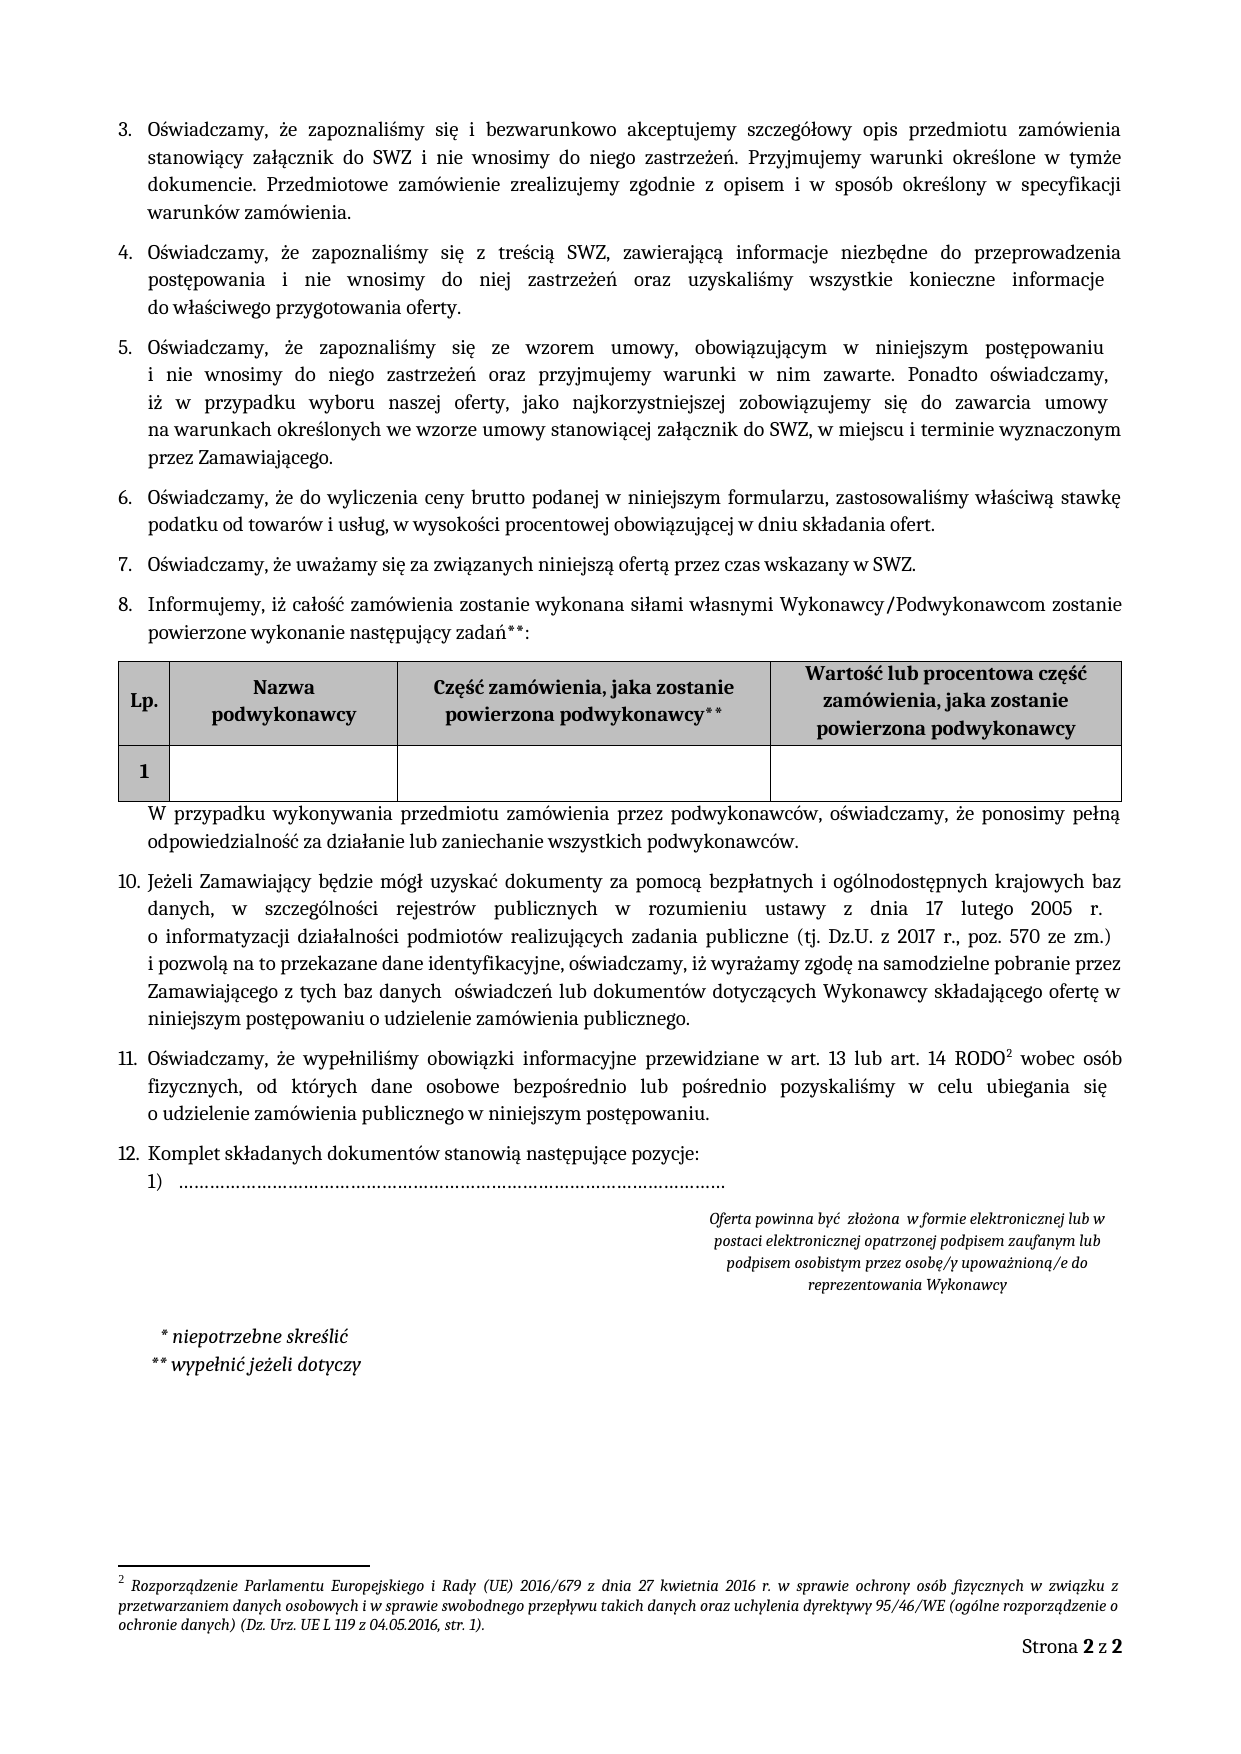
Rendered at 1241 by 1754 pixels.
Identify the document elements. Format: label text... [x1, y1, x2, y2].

table_header Część zamówienia, jaka zostanie powierzona podwykonawcy** [398, 662, 770, 745]
text * niepotrzebne skreślić [118, 1325, 1122, 1349]
list Informujemy, iż całość zamówienia zostanie wykonana siłami własnymi Wykonawcy/Podwykonawcom zostanie powierzone wykonanie następujący zadań**: [118, 593, 1122, 644]
list Oświadczamy, że zapoznaliśmy się z treścią SWZ, zawierającą informacje niezbędne do przeprowadzenia postępowania i nie wnosimy do niej zastrzeżeń oraz uzyskaliśmy wszystkie konieczne informacje do właściwego przygotowania oferty. [118, 241, 1122, 319]
table_cell 1 [119, 746, 169, 801]
list …………………………………………………………………………………………… [148, 1169, 1122, 1193]
list Oświadczamy, że zapoznaliśmy się i bezwarunkowo akceptujemy szczegółowy opis przedmiotu zamówienia stanowiący załącznik do SWZ i nie wnosimy do niego zastrzeżeń. Przyjmujemy warunki określone w tymże dokumencie. Przedmiotowe zamówienie zrealizujemy zgodnie z opisem i w sposób określony w specyfikacji warunków zamówienia. [118, 118, 1122, 224]
list Oświadczamy, że do wyliczenia ceny brutto podanej w niniejszym formularzu, zastosowaliśmy właściwą stawkę podatku od towarów i usług, w wysokości procentowej obowiązującej w dniu składania ofert. [118, 486, 1122, 537]
list Komplet składanych dokumentów stanowią następujące pozycje: [118, 1142, 1122, 1166]
table_header Wartość lub procentowa część zamówienia, jaka zostanie powierzona podwykonawcy [771, 662, 1121, 745]
table_header Lp. [119, 662, 169, 745]
text W przypadku wykonywania przedmiotu zamówienia przez podwykonawców, oświadczamy, że ponosimy pełną odpowiedzialność za działanie lub zaniechanie wszystkich podwykonawców. [148, 802, 1122, 853]
table_header Nazwa podwykonawcy [170, 662, 397, 745]
list Jeżeli Zamawiający będzie mógł uzyskać dokumenty za pomocą bezpłatnych i ogólnodostępnych krajowych baz danych, w szczególności rejestrów publicznych w rozumieniu ustawy z dnia 17 lutego 2005 r. o informatyzacji działalności podmiotów realizujących zadania publiczne (tj. Dz.U. z 2017 r., poz. 570 ze zm.) i pozwolą na to przekazane dane identyfikacyjne, oświadczamy, iż wyrażamy zgodę na samodzielne pobranie przez Zamawiającego z tych baz danych oświadczeń lub dokumentów dotyczących Wykonawcy składającego ofertę w niniejszym postępowaniu o udzielenie zamówienia publicznego. [118, 869, 1122, 1031]
list Oświadczamy, że zapoznaliśmy się ze wzorem umowy, obowiązującym w niniejszym postępowaniu i nie wnosimy do niego zastrzeżeń oraz przyjmujemy warunki w nim zawarte. Ponadto oświadczamy, iż w przypadku wyboru naszej oferty, jako najkorzystniejszej zobowiązujemy się do zawarcia umowy na warunkach określonych we wzorze umowy stanowiącej załącznik do SWZ, w miejscu i terminie wyznaczonym przez Zamawiającego. [118, 336, 1122, 469]
text Oferta powinna być złożona w formie elektronicznej lub w postaci elektronicznej opatrzonej podpisem zaufanym lub podpisem osobistym przez osobę/y upoważnioną/e do reprezentowania Wykonawcy [694, 1209, 1122, 1294]
table_cell [771, 746, 1121, 801]
table_cell [398, 746, 770, 801]
list Oświadczamy, że wypełniliśmy obowiązki informacyjne przewidziane w art. 13 lub art. 14 RODO wobec osób fizycznych, od których dane osobowe bezpośrednio lub pośrednio pozyskaliśmy w celu ubiegania się o udzielenie zamówienia publicznego w niniejszym postępowaniu. [118, 1047, 1122, 1126]
list Oświadczamy, że uważamy się za związanych niniejszą ofertą przez czas wskazany w SWZ. [118, 553, 1122, 577]
table_cell [170, 746, 397, 801]
text ** wypełnić jeżeli dotyczy [118, 1352, 1122, 1376]
